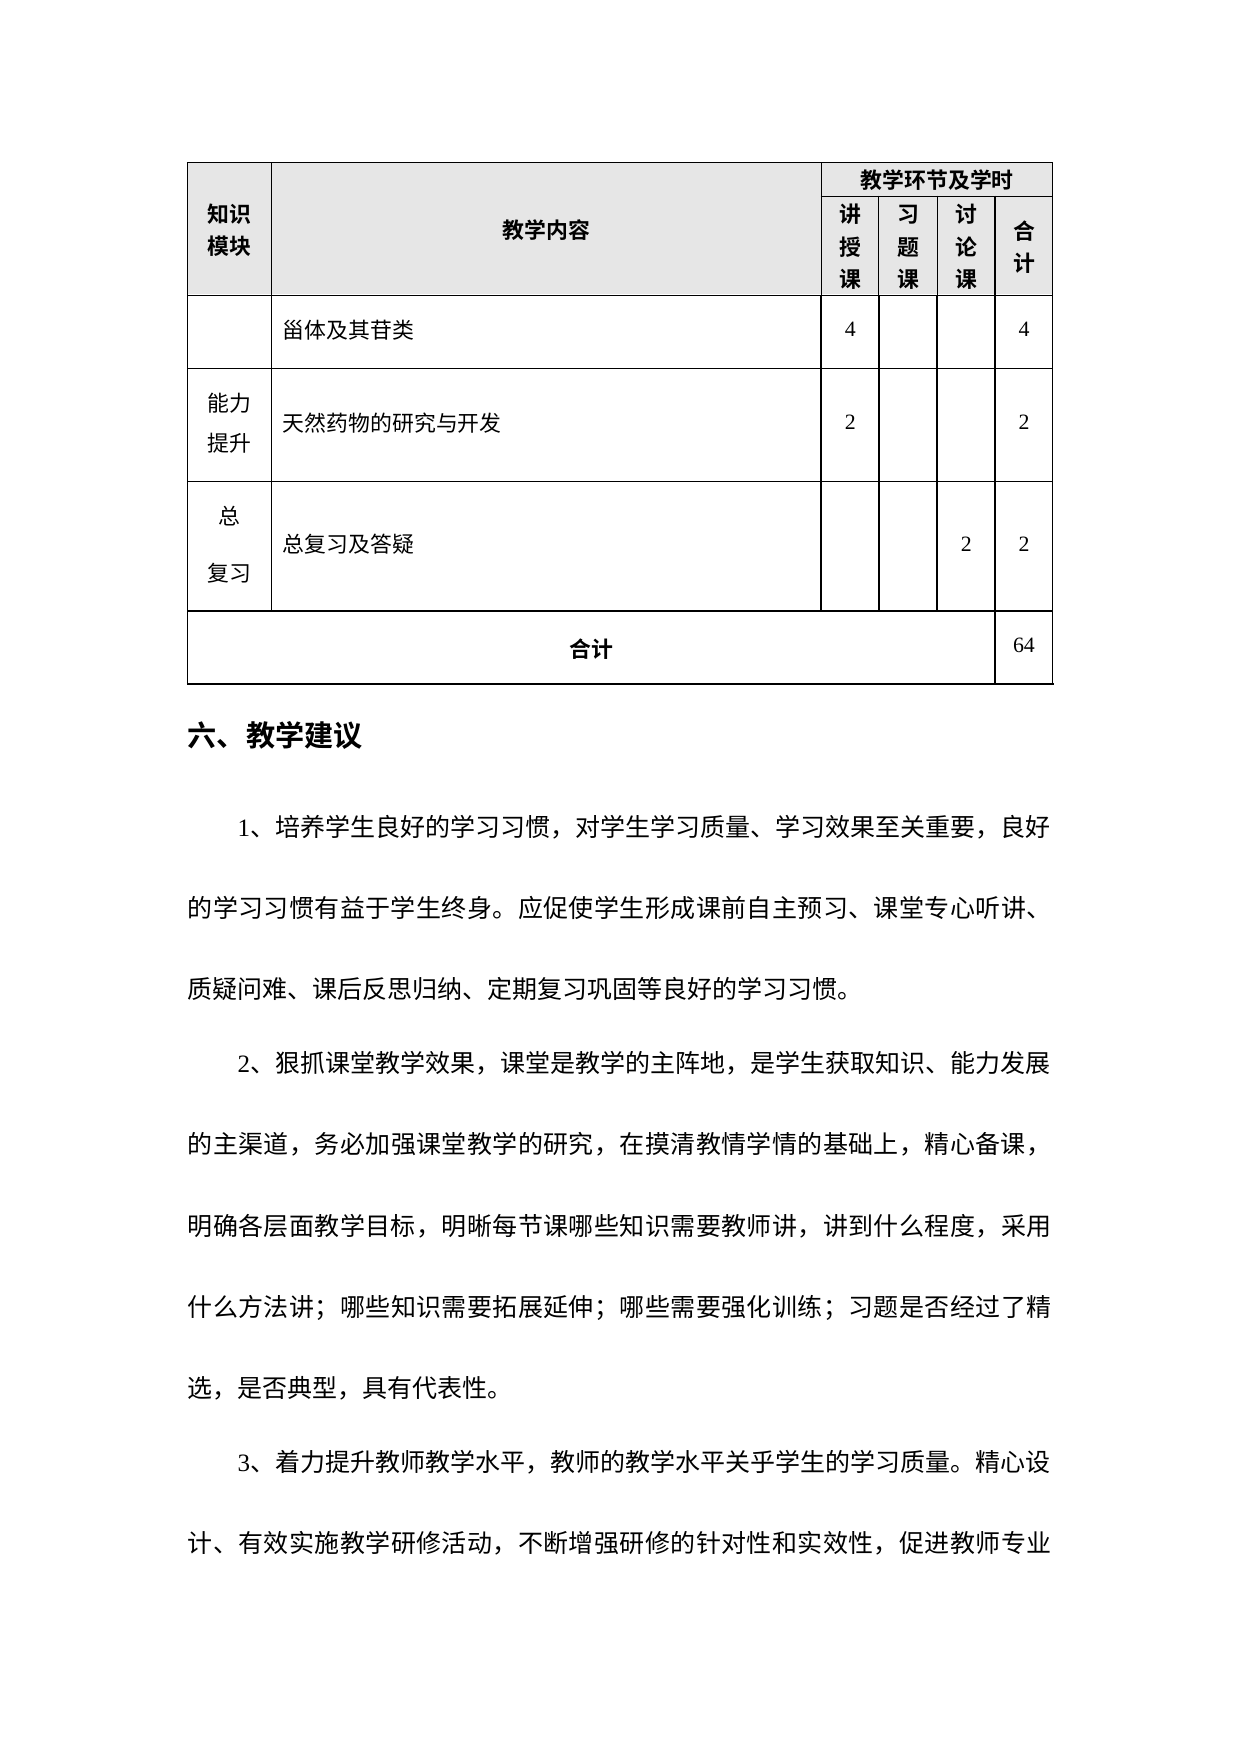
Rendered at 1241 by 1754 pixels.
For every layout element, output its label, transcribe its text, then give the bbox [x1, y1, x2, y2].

table_cell [880, 369, 936, 481]
table_cell 2 [996, 369, 1052, 481]
text 1、培养学生良好的学习习惯，对学生学习质量、学习效果至关重要，良好的学习习惯有益于学生终身。应促使学生形成课前自主预习、课堂专心听讲、质疑问难、课后反思归纳、定期复习巩固等良好的学习习惯。 [187, 793, 1053, 1020]
text 2、狠抓课堂教学效果，课堂是教学的主阵地，是学生获取知识、能力发展的主渠道，务必加强课堂教学的研究，在摸清教情学情的基础上，精心备课，明确各层面教学目标，明晰每节课哪些知识需要教师讲，讲到什么程度，采用什么方法讲；哪些知识需要拓展延伸；哪些需要强化训练；习题是否经过了精选，是否典型，具有代表性。 [187, 1029, 1053, 1419]
table_cell 合计 [188, 612, 994, 683]
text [187, 1428, 1053, 1574]
table_cell 天然药物的研究与开发 [272, 369, 820, 481]
table_cell 64 [996, 612, 1052, 683]
table_cell [822, 482, 878, 610]
table_cell 4 [996, 296, 1052, 367]
table_cell 总复习及答疑 [272, 482, 820, 610]
table_header 教学内容 [272, 163, 821, 294]
text 六、教学建议 [187, 701, 1053, 766]
table_cell 讲授课 [822, 197, 878, 294]
table_cell 甾体及其苷类 [272, 296, 820, 367]
table_cell 2 [822, 369, 878, 481]
table_cell 2 [996, 482, 1052, 610]
table_cell 习题课 [879, 197, 937, 294]
table_header 教学环节及学时 [822, 163, 1052, 196]
table_cell [880, 482, 936, 610]
table_cell 合计 [996, 197, 1052, 294]
table_cell 讨论课 [938, 197, 994, 294]
table_cell 总 复习 [188, 482, 271, 610]
table_cell 能力提升 [188, 369, 271, 481]
table_cell 2 [938, 482, 994, 610]
table_cell [880, 296, 936, 367]
table_cell [938, 296, 994, 367]
table_cell [938, 369, 994, 481]
table_cell 4 [822, 296, 878, 367]
table_header 知识模块 [188, 163, 271, 294]
